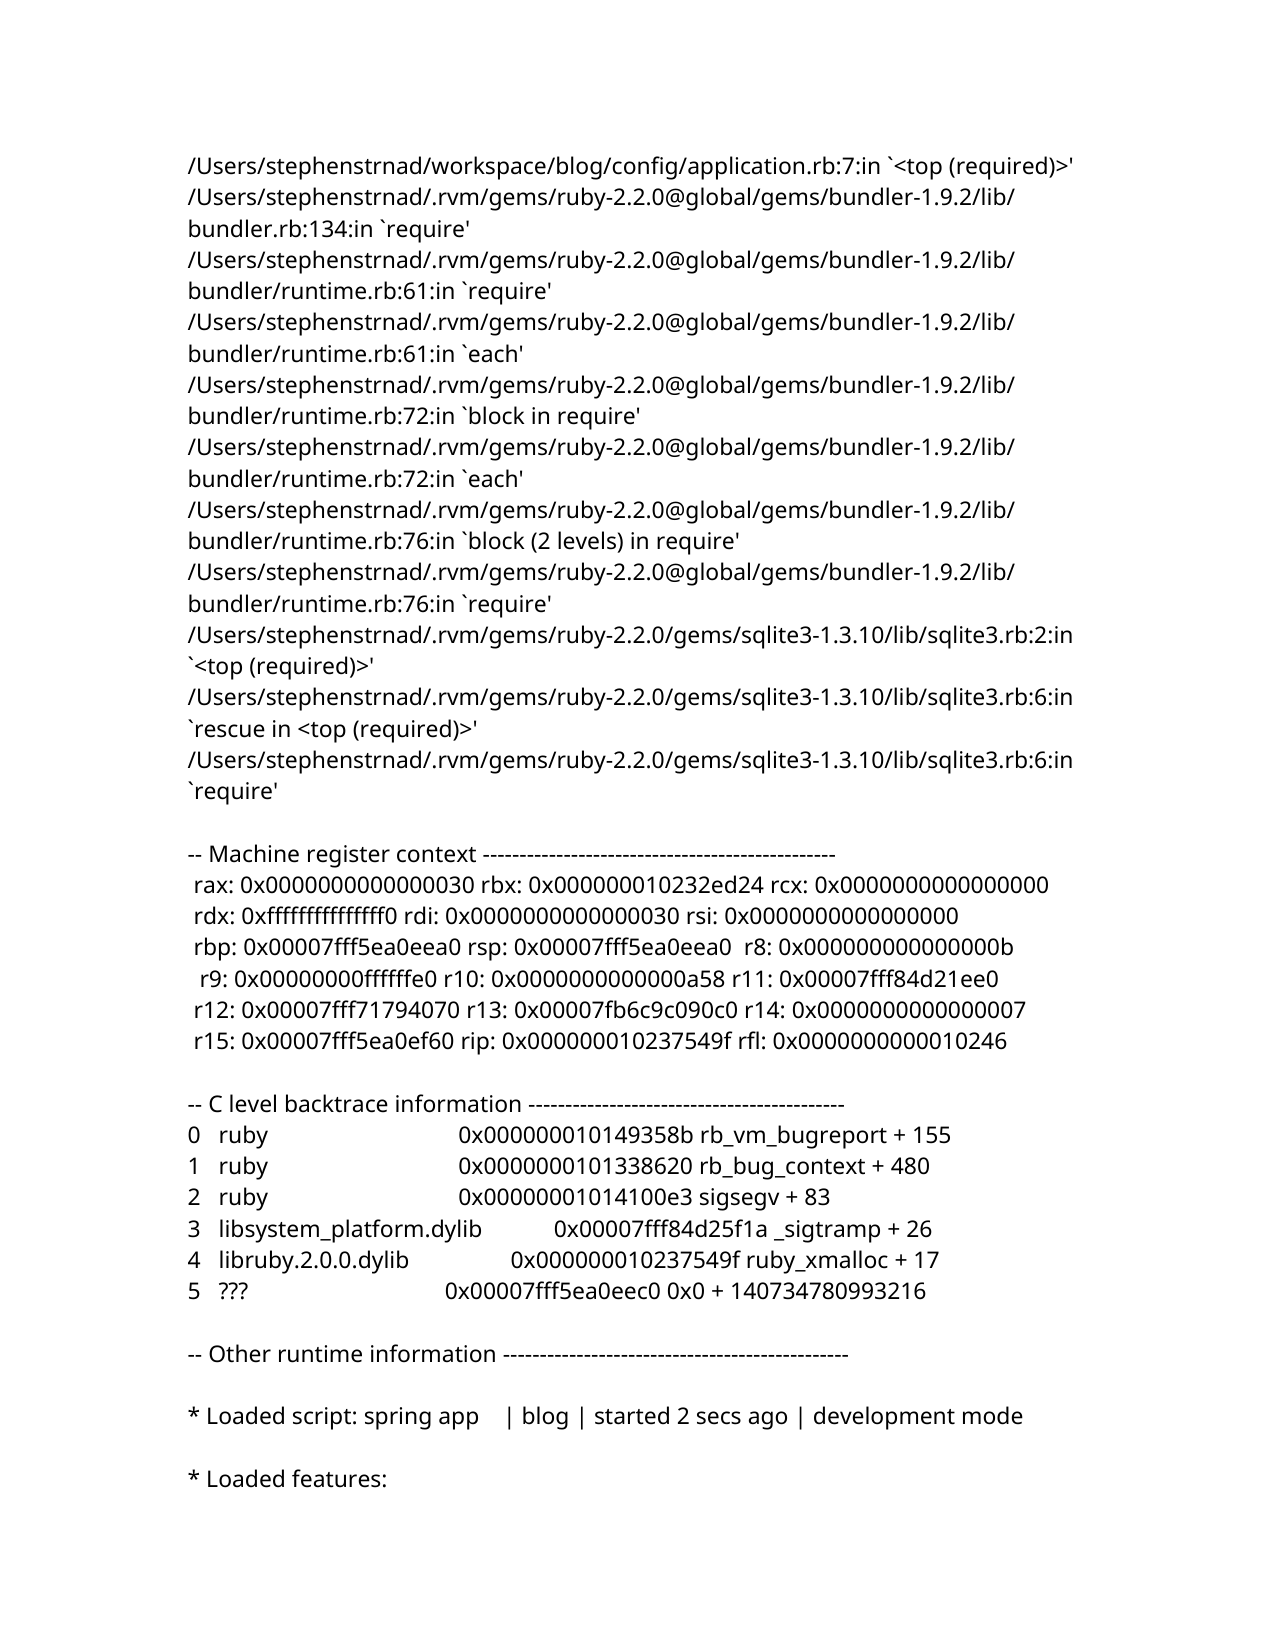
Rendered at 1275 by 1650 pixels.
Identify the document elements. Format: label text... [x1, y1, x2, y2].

text /Users/stephenstrnad/.rvm/gems/ruby-2.2.0@global/gems/bundler-1.9.2/lib/bundler/runtime.rb:76:in `block (2 levels) in require' [187, 494, 1087, 556]
text /Users/stephenstrnad/.rvm/gems/ruby-2.2.0/gems/sqlite3-1.3.10/lib/sqlite3.rb:6:in `require' [187, 744, 1087, 806]
text rax: 0x0000000000000030 rbx: 0x000000010232ed24 rcx: 0x0000000000000000 [187, 869, 1087, 900]
text 1 ruby 0x0000000101338620 rb_bug_context + 480 [187, 1150, 1087, 1181]
text 4 libruby.2.0.0.dylib 0x000000010237549f ruby_xmalloc + 17 [187, 1244, 1087, 1275]
text /Users/stephenstrnad/.rvm/gems/ruby-2.2.0/gems/sqlite3-1.3.10/lib/sqlite3.rb:2:in `<top (required)>' [187, 619, 1087, 681]
text /Users/stephenstrnad/.rvm/gems/ruby-2.2.0@global/gems/bundler-1.9.2/lib/bundler/runtime.rb:61:in `each' [187, 306, 1087, 369]
text * Loaded script: spring app | blog | started 2 secs ago | development mode [187, 1400, 1087, 1431]
text /Users/stephenstrnad/.rvm/gems/ruby-2.2.0@global/gems/bundler-1.9.2/lib/bundler.rb:134:in `require' [187, 181, 1087, 244]
text /Users/stephenstrnad/.rvm/gems/ruby-2.2.0@global/gems/bundler-1.9.2/lib/bundler/runtime.rb:61:in `require' [187, 244, 1087, 306]
text 3 libsystem_platform.dylib 0x00007fff84d25f1a _sigtramp + 26 [187, 1212, 1087, 1244]
text /Users/stephenstrnad/workspace/blog/config/application.rb:7:in `<top (required)>' [187, 150, 1087, 181]
text /Users/stephenstrnad/.rvm/gems/ruby-2.2.0/gems/sqlite3-1.3.10/lib/sqlite3.rb:6:in `rescue in <top (required)>' [187, 681, 1087, 744]
text -- Machine register context ------------------------------------------------ [187, 837, 1087, 869]
text r15: 0x00007fff5ea0ef60 rip: 0x000000010237549f rfl: 0x0000000000010246 [187, 1025, 1087, 1056]
text -- Other runtime information ----------------------------------------------- [187, 1337, 1087, 1369]
text -- C level backtrace information ------------------------------------------- [187, 1087, 1087, 1119]
text /Users/stephenstrnad/.rvm/gems/ruby-2.2.0@global/gems/bundler-1.9.2/lib/bundler/runtime.rb:76:in `require' [187, 556, 1087, 619]
text * Loaded features: [187, 1462, 1087, 1494]
text /Users/stephenstrnad/.rvm/gems/ruby-2.2.0@global/gems/bundler-1.9.2/lib/bundler/runtime.rb:72:in `block in require' [187, 369, 1087, 431]
text 0 ruby 0x000000010149358b rb_vm_bugreport + 155 [187, 1119, 1087, 1150]
text r9: 0x00000000ffffffe0 r10: 0x0000000000000a58 r11: 0x00007fff84d21ee0 [187, 962, 1087, 994]
text /Users/stephenstrnad/.rvm/gems/ruby-2.2.0@global/gems/bundler-1.9.2/lib/bundler/runtime.rb:72:in `each' [187, 431, 1087, 494]
text rbp: 0x00007fff5ea0eea0 rsp: 0x00007fff5ea0eea0 r8: 0x000000000000000b [187, 931, 1087, 962]
text 2 ruby 0x00000001014100e3 sigsegv + 83 [187, 1181, 1087, 1212]
text rdx: 0xfffffffffffffff0 rdi: 0x0000000000000030 rsi: 0x0000000000000000 [187, 900, 1087, 931]
text 5 ??? 0x00007fff5ea0eec0 0x0 + 140734780993216 [187, 1275, 1087, 1306]
text r12: 0x00007fff71794070 r13: 0x00007fb6c9c090c0 r14: 0x0000000000000007 [187, 994, 1087, 1025]
